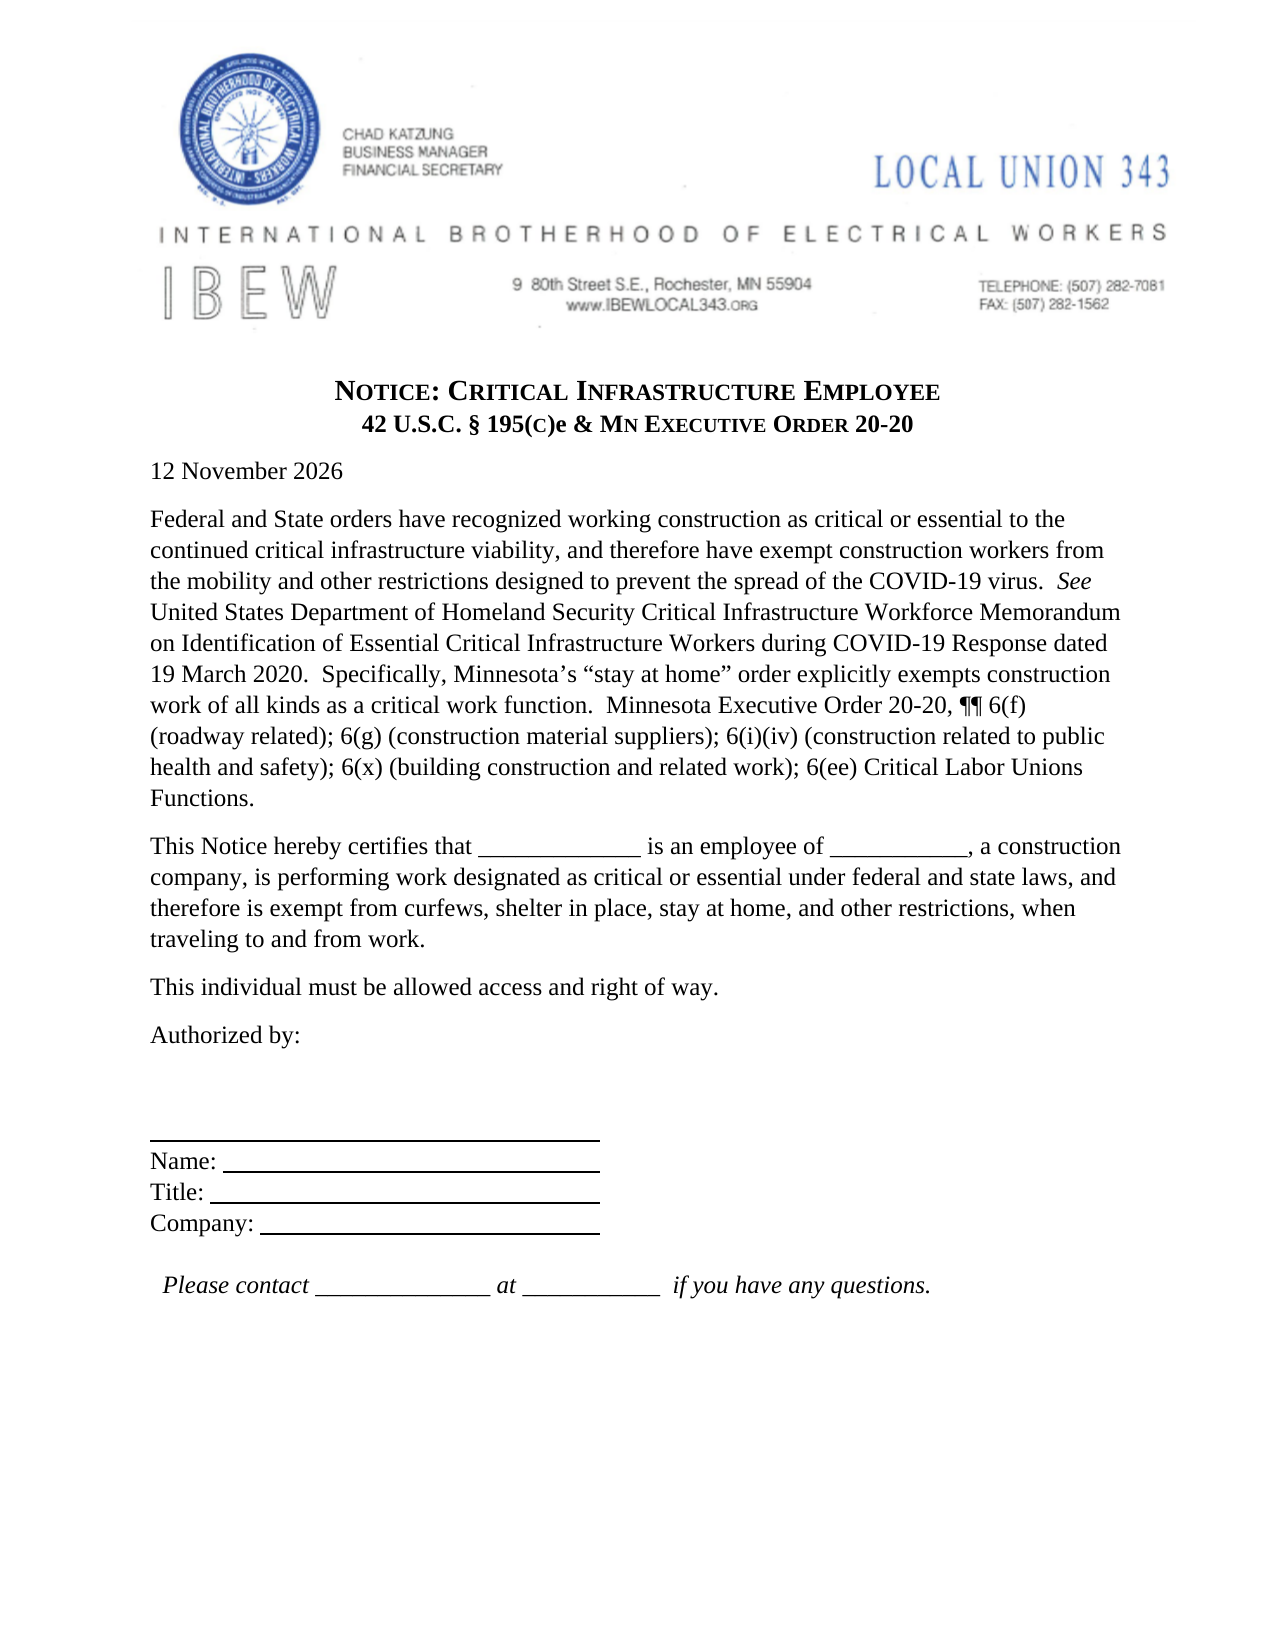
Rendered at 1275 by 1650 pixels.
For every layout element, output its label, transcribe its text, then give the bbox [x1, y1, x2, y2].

text Title: [150, 1177, 1125, 1206]
text 42 U.S.C. § 195(c)e & Mn Executive Order 20-20 [150, 409, 1125, 437]
text Please contact ______________ at ___________ if you have any questions. [150, 1270, 1125, 1299]
text Name: [150, 1146, 1125, 1175]
text Notice: Critical Infrastructure Employee [150, 373, 1125, 406]
text Authorized by: [150, 1020, 1125, 1048]
text Company: [150, 1208, 1125, 1237]
text 26 March 2020 [150, 456, 1125, 485]
text Federal and State orders have recognized working construction as critical or essential to the continued critical infrastructure viability, and therefore have exempt construction workers from the mobility and other restrictions designed to prevent the spread of the COVID-19 virus. See United States Department of Homeland Security Critical Infrastructure Workforce Memorandum on Identification of Essential Critical Infrastructure Workers during COVID-19 Response dated 19 March 2020. Specifically, Minnesota’s “stay at home” order explicitly exempts construction work of all kinds as a critical work function. Minnesota Executive Order 20-20, ¶¶ 6(f) (roadway related); 6(g) (construction material suppliers); 6(i)(iv) (construction related to public health and safety); 6(x) (building construction and related work); 6(ee) Critical Labor Unions Functions. [150, 504, 1125, 812]
picture [131, 20, 1197, 334]
text This Notice hereby certifies that _____________ is an employee of ___________, a construction company, is performing work designated as critical or essential under federal and state laws, and therefore is exempt from curfews, shelter in place, stay at home, and other restrictions, when traveling to and from work. [150, 831, 1125, 953]
text This individual must be allowed access and right of way. [150, 972, 1125, 1001]
